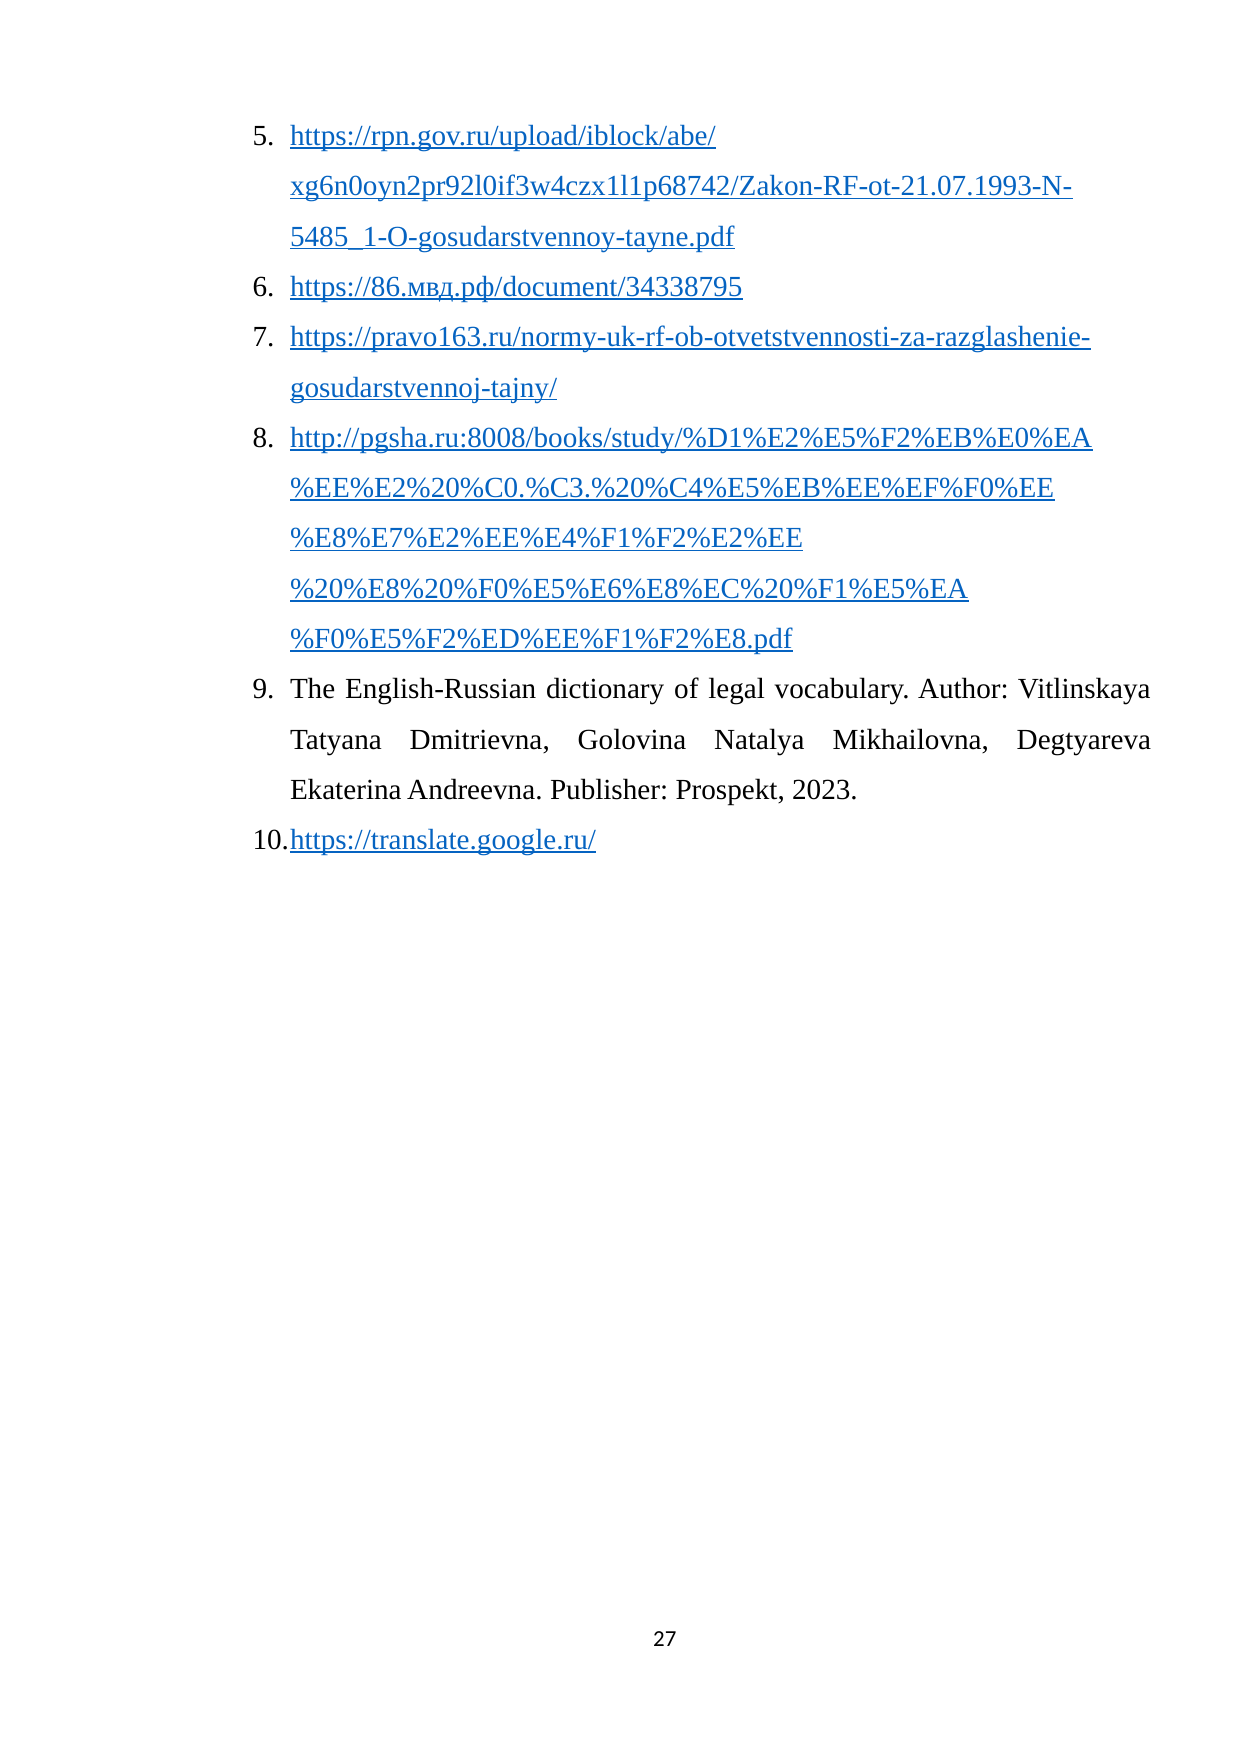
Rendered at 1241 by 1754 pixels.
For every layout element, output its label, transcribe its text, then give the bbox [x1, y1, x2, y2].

list https://pravo163.ru/normy-uk-rf-ob-otvetstvennosti-za-razglashenie-gosudarstvennoj-tajny/ [252, 319, 1152, 403]
list https://86.мвд.рф/document/34338795 [252, 269, 1152, 303]
list https://rpn.gov.ru/upload/iblock/abe/xg6n0oyn2pr92l0if3w4czx1l1p68742/Zakon-RF-ot-21.07.1993-N-5485_1-O-gosudarstvennoy-tayne.pdf [252, 118, 1152, 252]
list https://translate.google.ru/ [252, 822, 1152, 856]
list The English-Russian dictionary of legal vocabulary. Author: Vitlinskaya Tatyana Dmitrievna, Golovina Natalya Mikhailovna, Degtyareva Ekaterina Andreevna. Publisher: Prospekt, 2023. [252, 672, 1152, 806]
list http://pgsha.ru:8008/books/study/%D1%E2%E5%F2%EB%E0%EA%EE%E2%20%C0.%C3.%20%C4%E5%EB%EE%EF%F0%EE%E8%E7%E2%EE%E4%F1%F2%E2%EE%20%E8%20%F0%E5%E6%E8%EC%20%F1%E5%EA%F0%E5%F2%ED%EE%F1%F2%E8.pdf [252, 420, 1152, 655]
